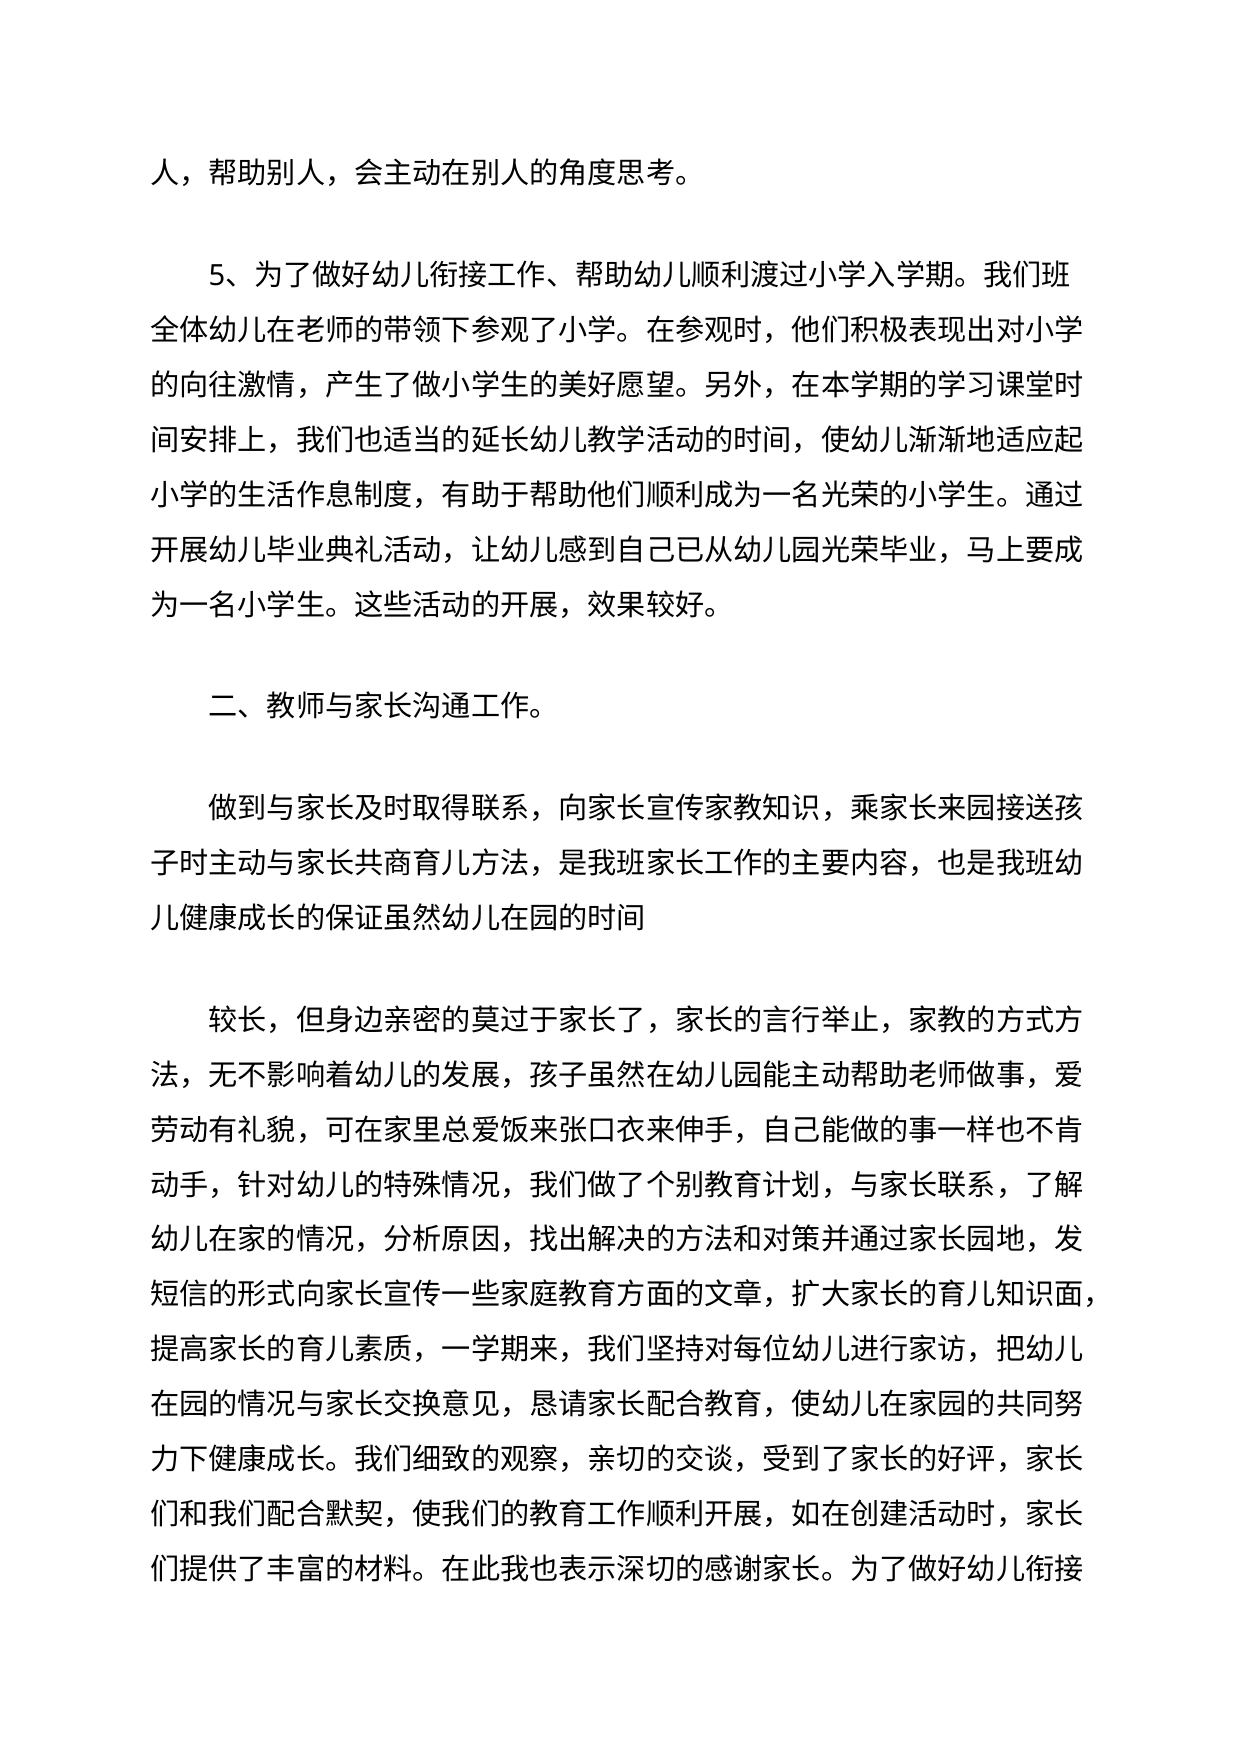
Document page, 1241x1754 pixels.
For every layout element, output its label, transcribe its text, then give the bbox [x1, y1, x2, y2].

text 做到与家长及时取得联系，向家长宣传家教知识，乘家长来园接送孩子时主动与家长共商育儿方法，是我班家长工作的主要内容，也是我班幼儿健康成长的保证虽然幼儿在园的时间 [150, 785, 1090, 937]
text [150, 150, 1090, 192]
text 5、为了做好幼儿衔接工作、帮助幼儿顺利渡过小学入学期。我们班全体幼儿在老师的带领下参观了小学。在参观时，他们积极表现出对小学的向往激情，产生了做小学生的美好愿望。另外，在本学期的学习课堂时间安排上，我们也适当的延长幼儿教学活动的时间，使幼儿渐渐地适应起小学的生活作息制度，有助于帮助他们顺利成为一名光荣的小学生。通过开展幼儿毕业典礼活动，让幼儿感到自己已从幼儿园光荣毕业，马上要成为一名小学生。这些活动的开展，效果较好。 [150, 252, 1090, 623]
text 二、教师与家长沟通工作。 [150, 683, 1090, 725]
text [150, 996, 1090, 1588]
